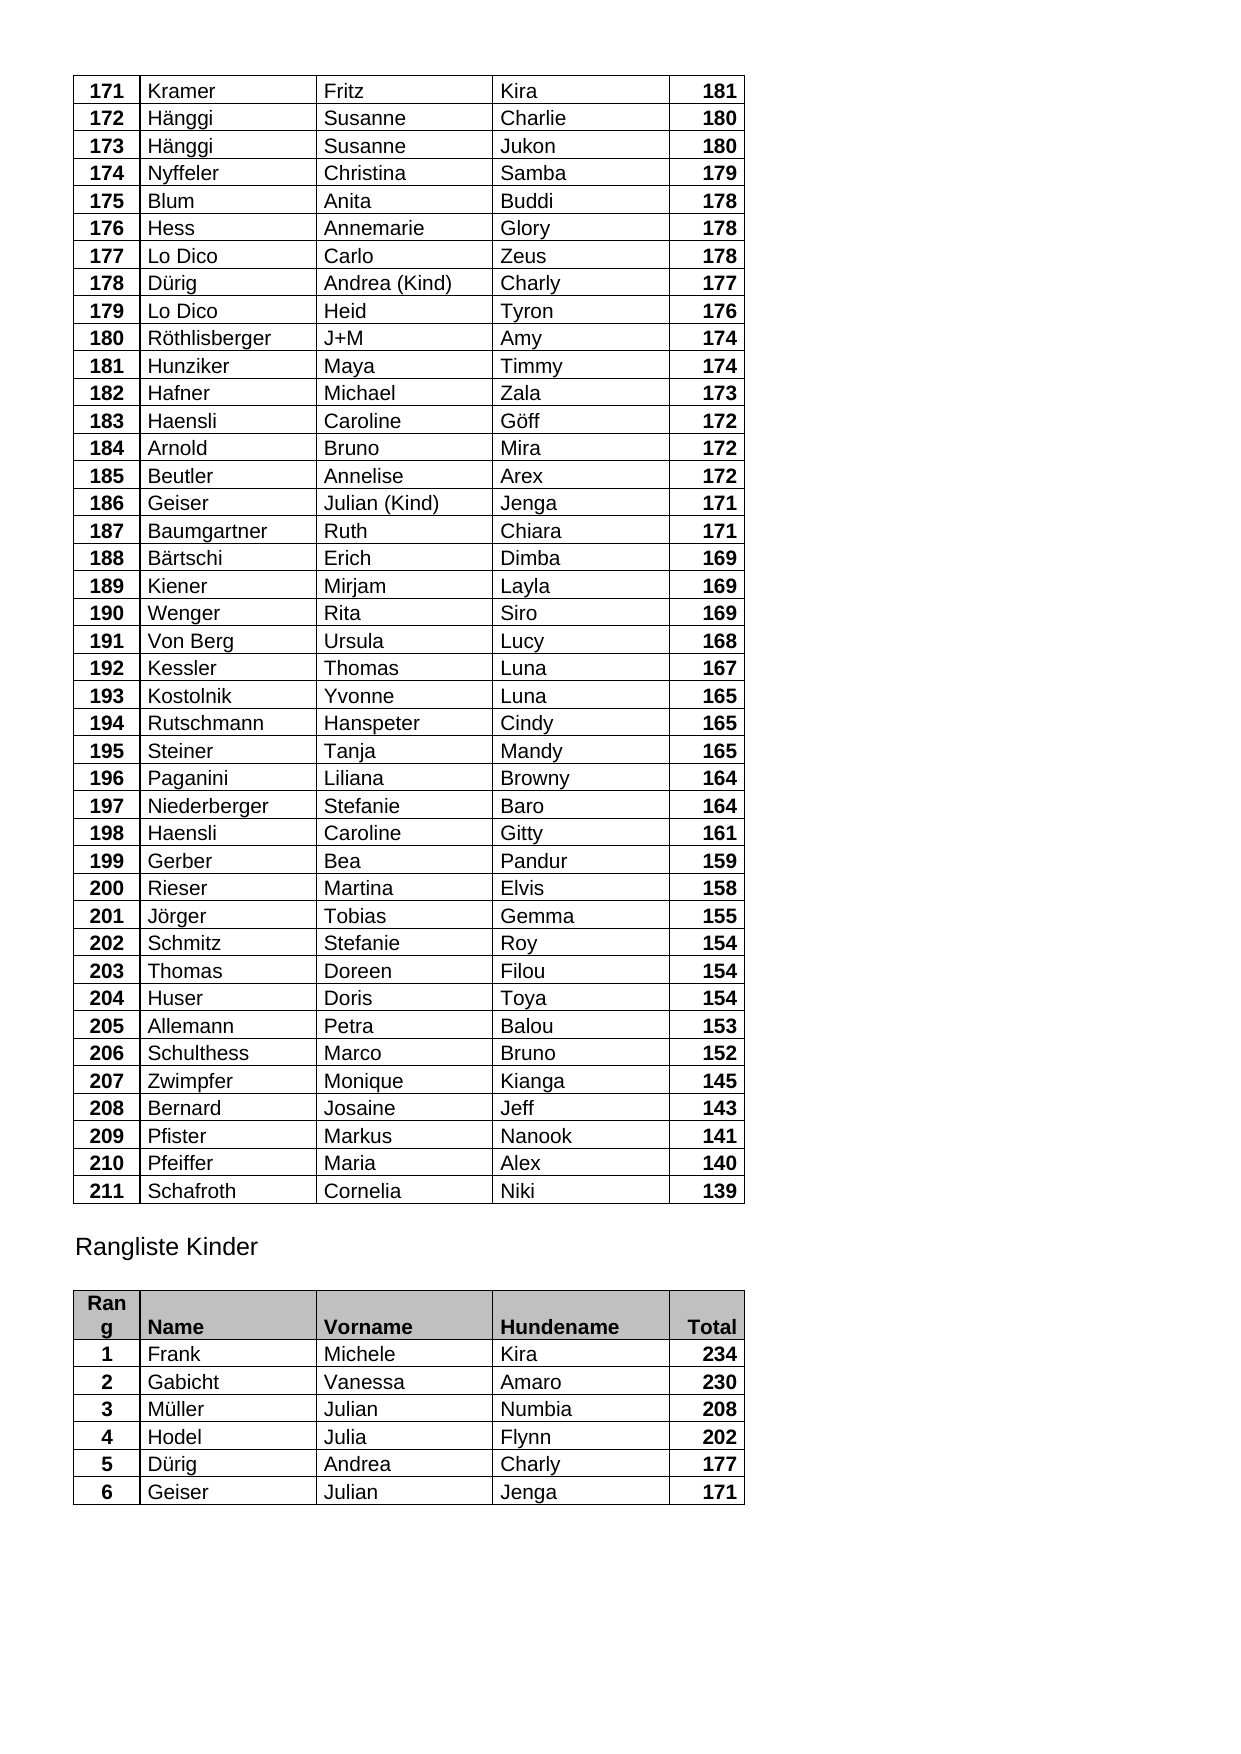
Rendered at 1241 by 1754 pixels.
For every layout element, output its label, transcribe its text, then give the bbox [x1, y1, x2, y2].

table_cell Bruno [493, 1039, 669, 1065]
table_cell Jeff [493, 1094, 669, 1120]
table_cell 178 [670, 186, 744, 212]
table_cell 1 [74, 1340, 139, 1366]
table_cell Pfeiffer [141, 1149, 316, 1175]
table_cell Bernard [141, 1094, 316, 1120]
table_cell Cindy [493, 709, 669, 735]
table_cell 200 [74, 874, 139, 900]
table_cell Zeus [493, 241, 669, 267]
table_cell Allemann [141, 1011, 316, 1037]
table_cell Paganini [141, 764, 316, 790]
table_cell Mira [493, 434, 669, 460]
table_cell 154 [670, 929, 744, 955]
table_cell Chiara [493, 516, 669, 542]
table_cell Doreen [317, 956, 492, 982]
table_cell 177 [670, 269, 744, 295]
table_cell Erich [317, 544, 492, 570]
table_cell Caroline [317, 819, 492, 845]
table_cell Tobias [317, 901, 492, 927]
table_cell Rita [317, 599, 492, 625]
table_cell 169 [670, 599, 744, 625]
table_cell 183 [74, 406, 139, 432]
table_cell 193 [74, 681, 139, 707]
text Rangliste Kinder [75, 1232, 1165, 1261]
table_cell Timmy [493, 351, 669, 377]
table_cell Monique [317, 1066, 492, 1092]
table_cell 176 [670, 296, 744, 322]
table_cell Jenga [493, 489, 669, 515]
table_cell Mirjam [317, 571, 492, 597]
table_cell Yvonne [317, 681, 492, 707]
table_cell Josaine [317, 1094, 492, 1120]
table_cell Elvis [493, 874, 669, 900]
table_cell 6 [74, 1477, 139, 1504]
table_cell Kessler [141, 654, 316, 680]
table_cell Ursula [317, 626, 492, 652]
table_cell 180 [670, 131, 744, 157]
table_header Vorname [317, 1291, 492, 1339]
table_cell 176 [74, 214, 139, 240]
table_cell Gemma [493, 901, 669, 927]
table_cell 153 [670, 1011, 744, 1037]
table_cell 172 [670, 461, 744, 487]
table_cell Roy [493, 929, 669, 955]
table_cell 196 [74, 764, 139, 790]
table_cell Arnold [141, 434, 316, 460]
table_cell Lo Dico [141, 241, 316, 267]
table_cell 181 [74, 351, 139, 377]
table_cell Browny [493, 764, 669, 790]
table_cell Vanessa [317, 1367, 492, 1394]
table_cell Dimba [493, 544, 669, 570]
table_cell 4 [74, 1422, 139, 1449]
table_cell Susanne [317, 131, 492, 157]
table_cell 167 [670, 654, 744, 680]
table_cell Thomas [141, 956, 316, 982]
table_cell Pandur [493, 846, 669, 872]
table_cell Haensli [141, 819, 316, 845]
table_cell Gerber [141, 846, 316, 872]
table_cell Pfister [141, 1121, 316, 1147]
table_cell 164 [670, 764, 744, 790]
table_cell Frank [141, 1340, 316, 1366]
table_cell Steiner [141, 736, 316, 762]
table_cell Beutler [141, 461, 316, 487]
table_cell Zala [493, 379, 669, 405]
table_cell Tyron [493, 296, 669, 322]
table_cell Andrea (Kind) [317, 269, 492, 295]
table_cell 186 [74, 489, 139, 515]
table_cell 189 [74, 571, 139, 597]
table_cell 154 [670, 956, 744, 982]
table_cell Hunziker [141, 351, 316, 377]
table_cell 190 [74, 599, 139, 625]
table_cell 171 [74, 76, 139, 102]
table_cell Toya [493, 984, 669, 1010]
table_cell 178 [670, 214, 744, 240]
table_cell Niki [493, 1176, 669, 1202]
table_cell Siro [493, 599, 669, 625]
table_cell Bärtschi [141, 544, 316, 570]
table_cell Von Berg [141, 626, 316, 652]
table_cell Kianga [493, 1066, 669, 1092]
table_cell 173 [74, 131, 139, 157]
table_cell Annelise [317, 461, 492, 487]
table_cell Cornelia [317, 1176, 492, 1202]
table_cell Amaro [493, 1367, 669, 1394]
table_cell Alex [493, 1149, 669, 1175]
table_cell 185 [74, 461, 139, 487]
table_cell Lo Dico [141, 296, 316, 322]
table_cell 188 [74, 544, 139, 570]
table_cell Schafroth [141, 1176, 316, 1202]
table_cell 169 [670, 571, 744, 597]
table_cell Amy [493, 324, 669, 350]
table_cell Julian [317, 1395, 492, 1421]
table_cell 182 [74, 379, 139, 405]
table_cell Rutschmann [141, 709, 316, 735]
table_cell Hess [141, 214, 316, 240]
table_cell 206 [74, 1039, 139, 1065]
table_cell Nyffeler [141, 159, 316, 185]
table_cell 5 [74, 1450, 139, 1476]
table_cell Schmitz [141, 929, 316, 955]
table_cell Maria [317, 1149, 492, 1175]
table_cell 3 [74, 1395, 139, 1421]
table_cell Wenger [141, 599, 316, 625]
table_cell Julian [317, 1477, 492, 1504]
table_cell 152 [670, 1039, 744, 1065]
table_cell 177 [74, 241, 139, 267]
table_cell Geiser [141, 1477, 316, 1504]
table_cell Kostolnik [141, 681, 316, 707]
table_cell Dürig [141, 1450, 316, 1476]
table_cell Fritz [317, 76, 492, 102]
table_cell Filou [493, 956, 669, 982]
table_cell Christina [317, 159, 492, 185]
table_cell Tanja [317, 736, 492, 762]
table_cell 165 [670, 709, 744, 735]
table_cell Layla [493, 571, 669, 597]
table_cell 158 [670, 874, 744, 900]
table_cell 210 [74, 1149, 139, 1175]
table_cell Heid [317, 296, 492, 322]
table_cell Petra [317, 1011, 492, 1037]
table_cell 187 [74, 516, 139, 542]
table_cell 178 [670, 241, 744, 267]
table_cell Charlie [493, 104, 669, 130]
table_cell 208 [74, 1094, 139, 1120]
table_cell Andrea [317, 1450, 492, 1476]
table_cell 159 [670, 846, 744, 872]
table_cell Julia [317, 1422, 492, 1449]
table_cell Dürig [141, 269, 316, 295]
table_cell 211 [74, 1176, 139, 1202]
table_cell Bruno [317, 434, 492, 460]
table_cell Susanne [317, 104, 492, 130]
table_cell Hodel [141, 1422, 316, 1449]
table_cell 198 [74, 819, 139, 845]
table_cell 202 [74, 929, 139, 955]
table_cell 171 [670, 489, 744, 515]
table_cell 172 [670, 434, 744, 460]
table_cell 154 [670, 984, 744, 1010]
table_cell Maya [317, 351, 492, 377]
table_cell Charly [493, 1450, 669, 1476]
table_cell 205 [74, 1011, 139, 1037]
table_cell Jörger [141, 901, 316, 927]
table_cell Hänggi [141, 104, 316, 130]
table_cell Kira [493, 1340, 669, 1366]
table_cell Marco [317, 1039, 492, 1065]
table_header Hundename [493, 1291, 669, 1339]
table_cell 2 [74, 1367, 139, 1394]
table_cell J+M [317, 324, 492, 350]
table_cell Niederberger [141, 791, 316, 817]
table_cell Göff [493, 406, 669, 432]
table_cell Kramer [141, 76, 316, 102]
table_cell 143 [670, 1094, 744, 1120]
table_cell 174 [670, 324, 744, 350]
table_cell 234 [670, 1340, 744, 1366]
table_cell 174 [74, 159, 139, 185]
table_cell 168 [670, 626, 744, 652]
table_cell Thomas [317, 654, 492, 680]
table_cell Gabicht [141, 1367, 316, 1394]
table_cell Müller [141, 1395, 316, 1421]
table_cell 174 [670, 351, 744, 377]
table_cell 192 [74, 654, 139, 680]
table_cell Michael [317, 379, 492, 405]
table_cell 145 [670, 1066, 744, 1092]
table_cell Balou [493, 1011, 669, 1037]
table_cell Anita [317, 186, 492, 212]
table_cell 230 [670, 1367, 744, 1394]
table_cell Rieser [141, 874, 316, 900]
table_cell 202 [670, 1422, 744, 1449]
table_cell Annemarie [317, 214, 492, 240]
table_cell Michele [317, 1340, 492, 1366]
table_cell Jenga [493, 1477, 669, 1504]
table_cell 140 [670, 1149, 744, 1175]
table_cell Jukon [493, 131, 669, 157]
table_cell Hänggi [141, 131, 316, 157]
table_cell 178 [74, 269, 139, 295]
table_cell Huser [141, 984, 316, 1010]
table_cell Martina [317, 874, 492, 900]
table_cell 203 [74, 956, 139, 982]
table_cell Zwimpfer [141, 1066, 316, 1092]
table_cell Arex [493, 461, 669, 487]
table_cell Carlo [317, 241, 492, 267]
table_cell 194 [74, 709, 139, 735]
table_cell 172 [670, 406, 744, 432]
table_cell Röthlisberger [141, 324, 316, 350]
table_cell Charly [493, 269, 669, 295]
table_cell 171 [670, 516, 744, 542]
table_cell 208 [670, 1395, 744, 1421]
table_cell Flynn [493, 1422, 669, 1449]
table_cell Luna [493, 654, 669, 680]
table_cell Haensli [141, 406, 316, 432]
table_cell Kira [493, 76, 669, 102]
table_cell Caroline [317, 406, 492, 432]
table_cell Bea [317, 846, 492, 872]
table_cell 184 [74, 434, 139, 460]
table_cell Stefanie [317, 791, 492, 817]
table_cell Blum [141, 186, 316, 212]
table_cell Hanspeter [317, 709, 492, 735]
table_cell Mandy [493, 736, 669, 762]
table_header Total [670, 1291, 744, 1339]
table_cell 169 [670, 544, 744, 570]
table_cell Numbia [493, 1395, 669, 1421]
table_cell Hafner [141, 379, 316, 405]
table_cell 171 [670, 1477, 744, 1504]
table_cell Nanook [493, 1121, 669, 1147]
table_cell 199 [74, 846, 139, 872]
table_cell 139 [670, 1176, 744, 1202]
table_cell Kiener [141, 571, 316, 597]
table_cell 179 [74, 296, 139, 322]
table_cell Schulthess [141, 1039, 316, 1065]
table_cell Lucy [493, 626, 669, 652]
table_cell Doris [317, 984, 492, 1010]
table_cell 197 [74, 791, 139, 817]
table_cell Buddi [493, 186, 669, 212]
table_cell 172 [74, 104, 139, 130]
table_cell 204 [74, 984, 139, 1010]
table_cell 173 [670, 379, 744, 405]
table_cell 165 [670, 681, 744, 707]
table_cell Baro [493, 791, 669, 817]
table_header Name [141, 1291, 316, 1339]
table_cell Stefanie [317, 929, 492, 955]
table_cell Geiser [141, 489, 316, 515]
table_header Rang [74, 1291, 139, 1339]
table_cell 141 [670, 1121, 744, 1147]
table_cell 180 [74, 324, 139, 350]
table_cell Julian (Kind) [317, 489, 492, 515]
table_cell 155 [670, 901, 744, 927]
table_cell Glory [493, 214, 669, 240]
table_cell 180 [670, 104, 744, 130]
table_cell Samba [493, 159, 669, 185]
table_cell Liliana [317, 764, 492, 790]
table_cell 181 [670, 76, 744, 102]
table_cell 207 [74, 1066, 139, 1092]
table_cell Markus [317, 1121, 492, 1147]
table_cell Ruth [317, 516, 492, 542]
table_cell Gitty [493, 819, 669, 845]
table_cell 165 [670, 736, 744, 762]
table_cell 191 [74, 626, 139, 652]
table_cell 161 [670, 819, 744, 845]
table_cell 201 [74, 901, 139, 927]
table_cell 209 [74, 1121, 139, 1147]
table_cell 177 [670, 1450, 744, 1476]
table_cell 179 [670, 159, 744, 185]
table_cell 164 [670, 791, 744, 817]
table_cell 175 [74, 186, 139, 212]
table_cell Baumgartner [141, 516, 316, 542]
table_cell Luna [493, 681, 669, 707]
table_cell 195 [74, 736, 139, 762]
